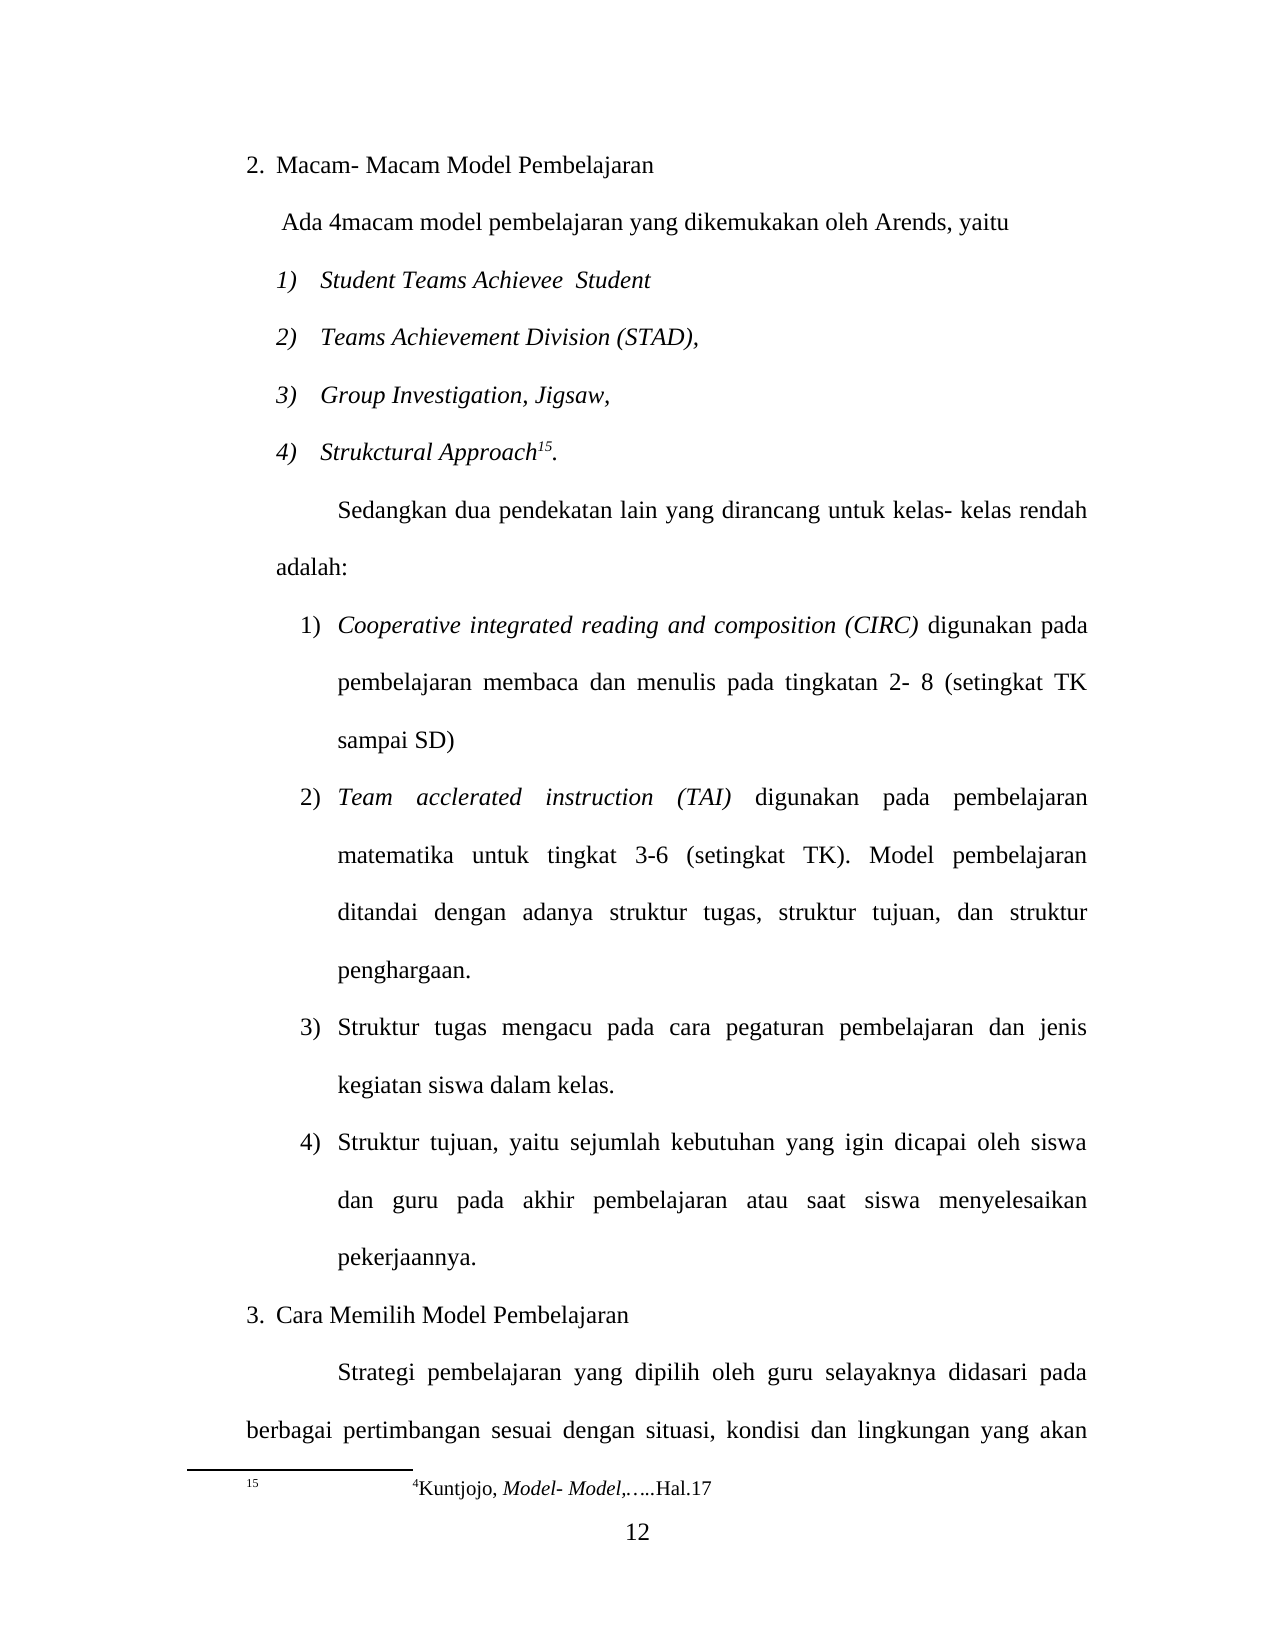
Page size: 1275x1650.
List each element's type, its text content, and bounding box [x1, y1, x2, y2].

list Student Teams Achievee Student [276, 265, 1088, 294]
list Struktur tugas mengacu pada cara pegaturan pembelajaran dan jenis kegiatan siswa dalam kelas. [300, 1012, 1088, 1099]
text Ada 4macam model pembelajaran yang dikemukakan oleh Arends, yaitu [187, 207, 1088, 236]
text Sedangkan dua pendekatan lain yang dirancang untuk kelas- kelas rendah adalah: [276, 495, 1088, 581]
list Cara Memilih Model Pembelajaran [246, 1300, 1088, 1329]
list Strukctural Approach. [276, 437, 1088, 466]
list Struktur tujuan, yaitu sejumlah kebutuhan yang igin dicapai oleh siswa dan guru pada akhir pembelajaran atau saat siswa menyelesaikan pekerjaannya. [300, 1127, 1088, 1271]
list Macam- Macam Model Pembelajaran [246, 150, 1088, 179]
list Group Investigation, Jigsaw, [276, 380, 1088, 409]
list Team acclerated instruction (TAI) digunakan pada pembelajaran matematika untuk tingkat 3-6 (setingkat TK). Model pembelajaran ditandai dengan adanya struktur tugas, struktur tujuan, dan struktur penghargaan. [300, 782, 1088, 984]
list Cooperative integrated reading and composition (CIRC) digunakan pada pembelajaran membaca dan menulis pada tingkatan 2- 8 (setingkat TK sampai SD) [300, 610, 1088, 754]
list Teams Achievement Division (STAD), [276, 322, 1088, 351]
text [246, 1357, 1088, 1444]
